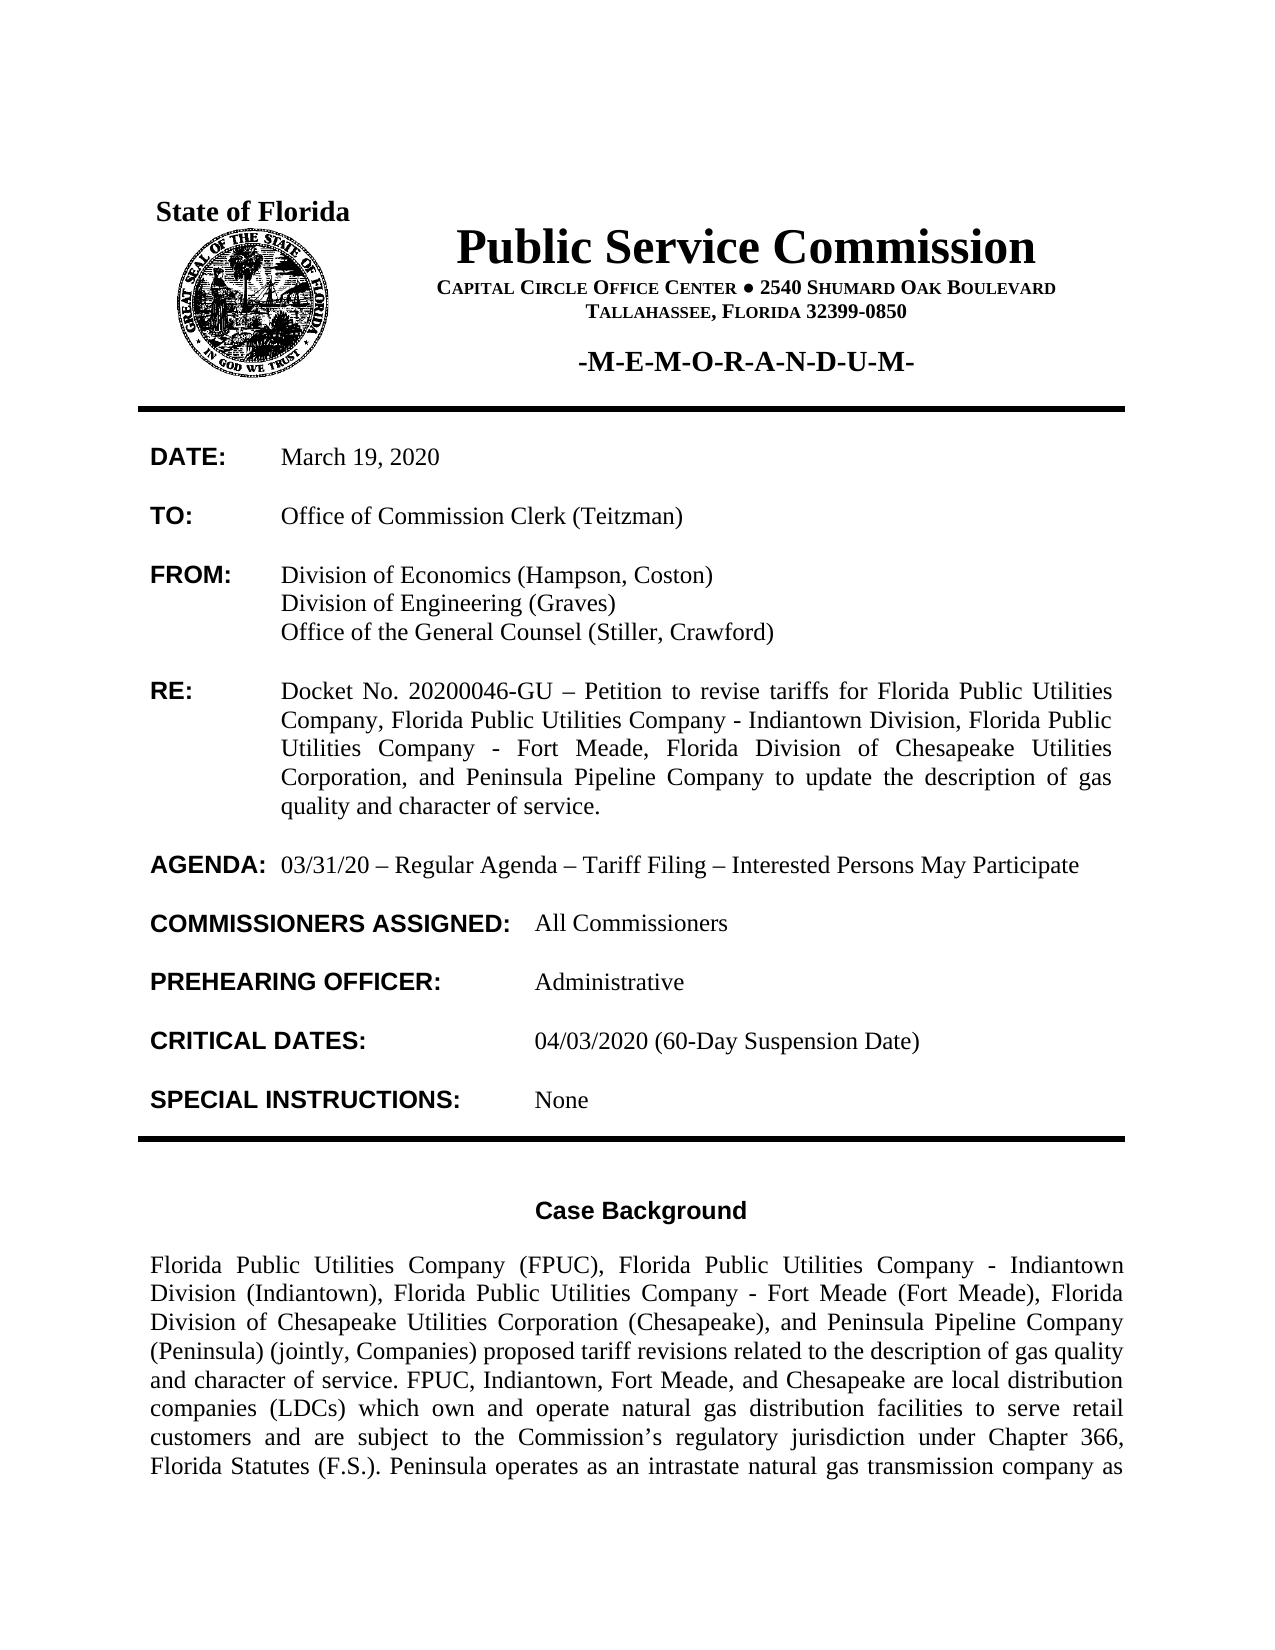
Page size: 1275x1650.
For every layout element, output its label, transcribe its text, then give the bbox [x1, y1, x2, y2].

table_cell CRITICAL DATES: [138, 996, 522, 1055]
table_header State of Florida [138, 194, 367, 406]
table_cell Docket No. 20200046-GU – Petition to revise tariffs for Florida Public Utilities Company, Florida Public Utilities Company - Indiantown Division, Florida Public Utilities Company - Fort Meade, Florida Division of Chesapeake Utilities Corporation, and Peninsula Pipeline Company to update the description of gas quality and character of service. [269, 646, 1125, 820]
table_cell Division of Economics (Hampson, Coston) Division of Engineering (Graves) Office of the General Counsel (Stiller, Crawford) [269, 530, 1125, 646]
table_cell Administrative [522, 937, 1125, 996]
table_cell PREHEARING OFFICER: [138, 937, 522, 996]
table_cell RE: [138, 646, 268, 820]
table_cell 03/31/20 – Regular Agenda – Tariff Filing – Interested Persons May Participate [269, 820, 1125, 878]
table_cell All Commissioners [522, 879, 1125, 937]
table_cell March 19, 2020 [269, 412, 1125, 471]
table_cell None [522, 1055, 1125, 1136]
table_cell COMMISSIONERS ASSIGNED: [138, 879, 522, 937]
table_cell SPECIAL INSTRUCTIONS: [138, 1055, 522, 1136]
table_cell DATE: [138, 412, 268, 471]
picture [176, 227, 329, 378]
table_cell FROM: [138, 530, 268, 646]
table_cell TO: [138, 471, 268, 530]
subtitle Case Background [150, 1196, 1125, 1225]
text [150, 1250, 1125, 1480]
table_cell 04/03/2020 (60-Day Suspension Date) [522, 996, 1125, 1055]
table_header Public Service Commission Capital Circle Office Center ● 2540 Shumard Oak Boulevard Tallahassee, Florida 32399-0850 -M-E-M-O-R-A-N-D-U-M- [367, 194, 1125, 406]
table_cell AGENDA: [138, 820, 268, 878]
table_cell Office of Commission Clerk (Teitzman) [269, 471, 1125, 530]
